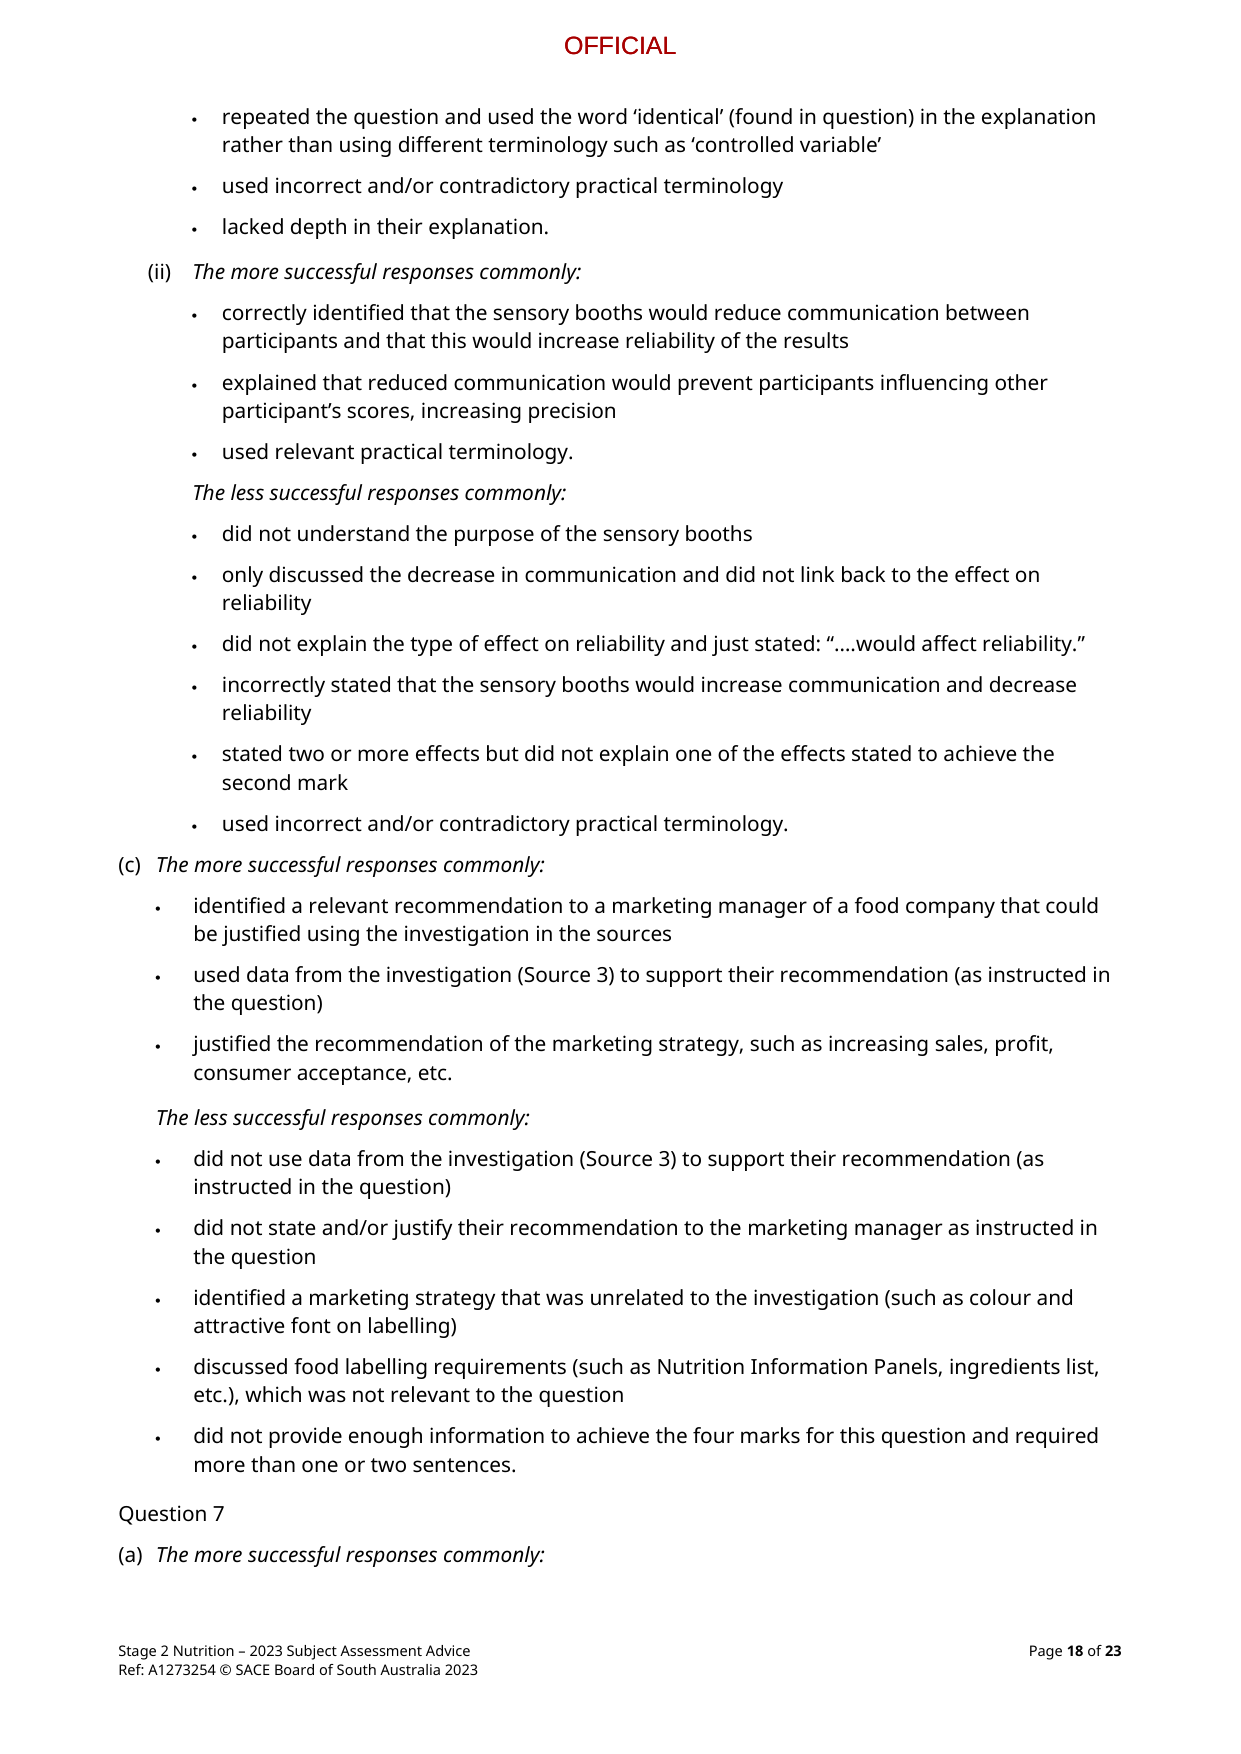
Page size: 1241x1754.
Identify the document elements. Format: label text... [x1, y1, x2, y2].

list The more successful responses commonly: [118, 1540, 1122, 1568]
text did not explain the type of effect on reliability and just stated: “….would affect reliability.” [192, 629, 1122, 658]
list did not provide enough information to achieve the four marks for this question and required more than one or two sentences. [156, 1421, 1122, 1478]
list used data from the investigation (Source 3) to support their recommendation (as instructed in the question) [156, 960, 1122, 1017]
text lacked depth in their explanation. [192, 212, 1122, 241]
text incorrectly stated that the sensory booths would increase communication and decrease reliability [192, 670, 1122, 727]
list did not use data from the investigation (Source 3) to support their recommendation (as instructed in the question) [156, 1144, 1122, 1201]
text did not understand the purpose of the sensory booths [192, 519, 1122, 547]
text used incorrect and/or contradictory practical terminology. [192, 809, 1122, 837]
text explained that reduced communication would prevent participants influencing other participant’s scores, increasing precision [192, 368, 1122, 424]
list identified a marketing strategy that was unrelated to the investigation (such as colour and attractive font on labelling) [156, 1283, 1122, 1339]
text repeated the question and used the word ‘identical’ (found in question) in the explanation rather than using different terminology such as ‘controlled variable’ [192, 102, 1122, 159]
text stated two or more effects but did not explain one of the effects stated to achieve the second mark [192, 739, 1122, 796]
list did not state and/or justify their recommendation to the marketing manager as instructed in the question [156, 1213, 1122, 1270]
text only discussed the decrease in communication and did not link back to the effect on reliability [192, 560, 1122, 617]
list (ii) The more successful responses commonly: [148, 257, 1122, 286]
list discussed food labelling requirements (such as Nutrition Information Panels, ingredients list, etc.), which was not relevant to the question [156, 1352, 1122, 1409]
list identified a relevant recommendation to a marketing manager of a food company that could be justified using the investigation in the sources [156, 891, 1122, 948]
text used incorrect and/or contradictory practical terminology [192, 171, 1122, 200]
text used relevant practical terminology. [192, 437, 1122, 465]
text The less successful responses commonly: [118, 1103, 1122, 1131]
list The more successful responses commonly: [118, 850, 1122, 878]
text correctly identified that the sensory booths would reduce communication between participants and that this would increase reliability of the results [192, 298, 1122, 355]
list justified the recommendation of the marketing strategy, such as increasing sales, profit, consumer acceptance, etc. [156, 1029, 1122, 1086]
text Question 7 [118, 1499, 1122, 1528]
text The less successful responses commonly: [192, 478, 1122, 506]
